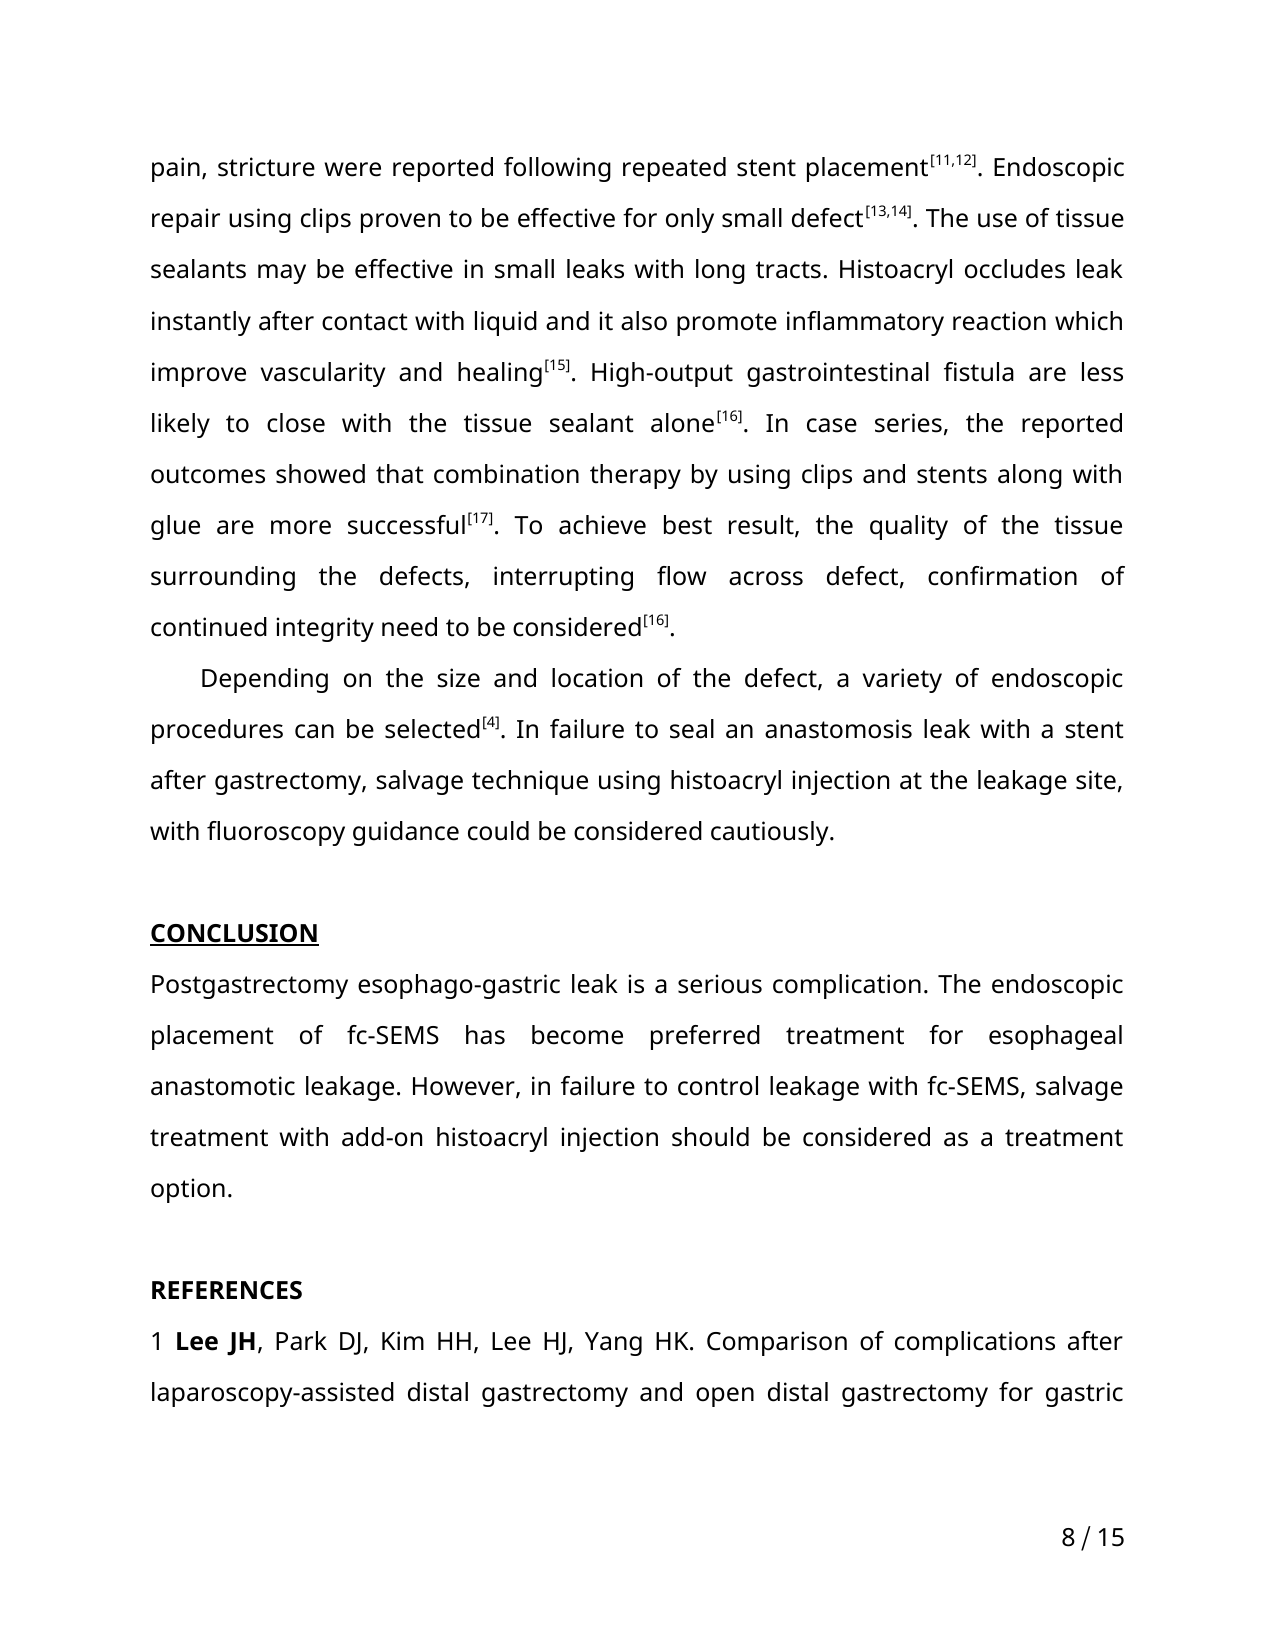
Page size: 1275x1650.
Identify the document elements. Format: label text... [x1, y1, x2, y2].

text CONCLUSION [150, 916, 1125, 950]
text Postgastrectomy esophago-gastric leak is a serious complication. The endoscopic placement of fc-SEMS has become preferred treatment for esophageal anastomotic leakage. However, in failure to control leakage with fc-SEMS, salvage treatment with add-on histoacryl injection should be considered as a treatment option. [150, 967, 1125, 1205]
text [150, 150, 1125, 643]
text Depending on the size and location of the defect, a variety of endoscopic procedures can be selected[4]. In failure to seal an anastomosis leak with a stent after gastrectomy, salvage technique using histoacryl injection at the leakage site, with fluoroscopy guidance could be considered cautiously. [150, 660, 1125, 848]
text REFERENCES [150, 1273, 1125, 1307]
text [150, 1324, 1125, 1409]
